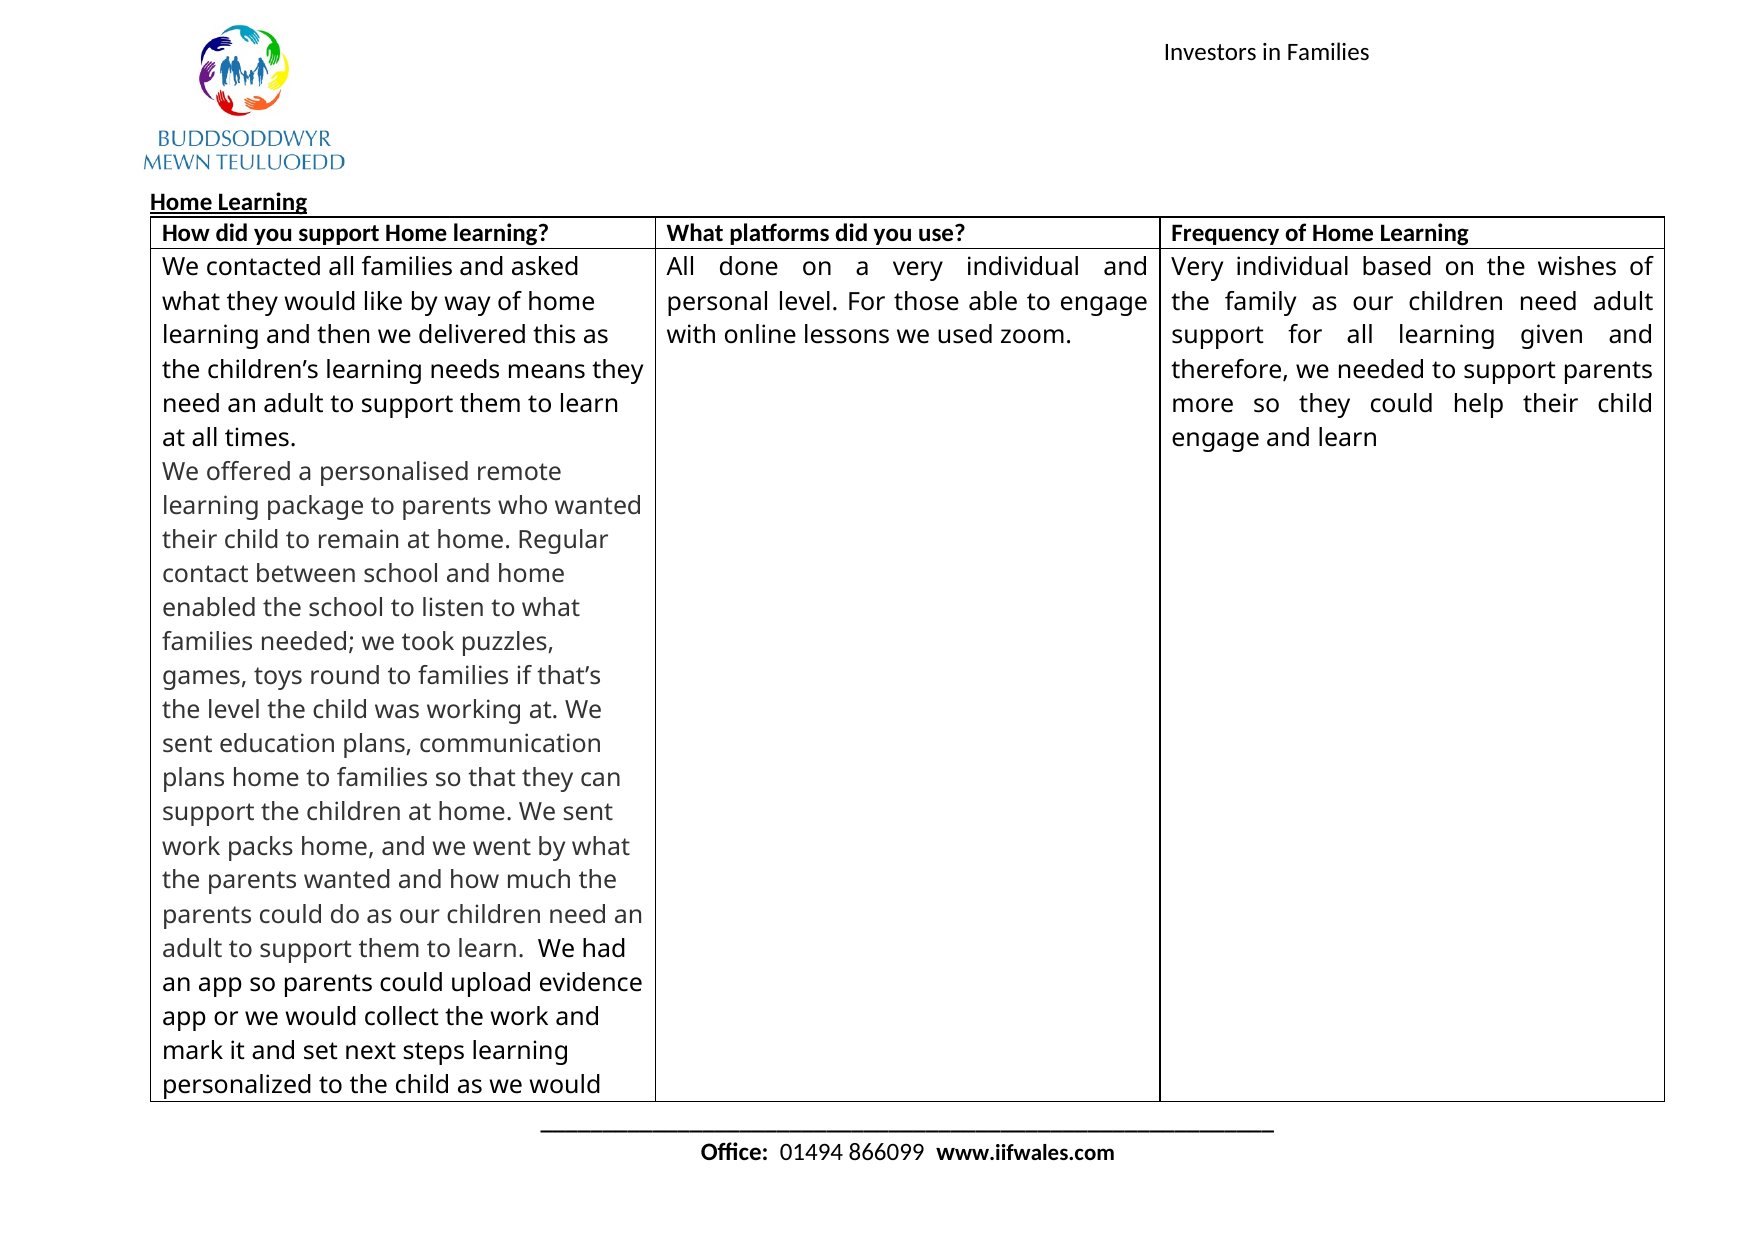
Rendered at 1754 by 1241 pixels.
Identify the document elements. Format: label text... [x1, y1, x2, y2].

table_header What platforms did you use? [656, 218, 1159, 248]
table_cell All done on a very individual and personal level. For those able to engage with online lessons we used zoom. [656, 249, 1159, 1101]
table_header How did you support Home learning? [151, 218, 655, 248]
list Home Learning [150, 186, 1665, 216]
picture [136, 14, 352, 179]
table_header Frequency of Home Learning [1161, 218, 1664, 248]
